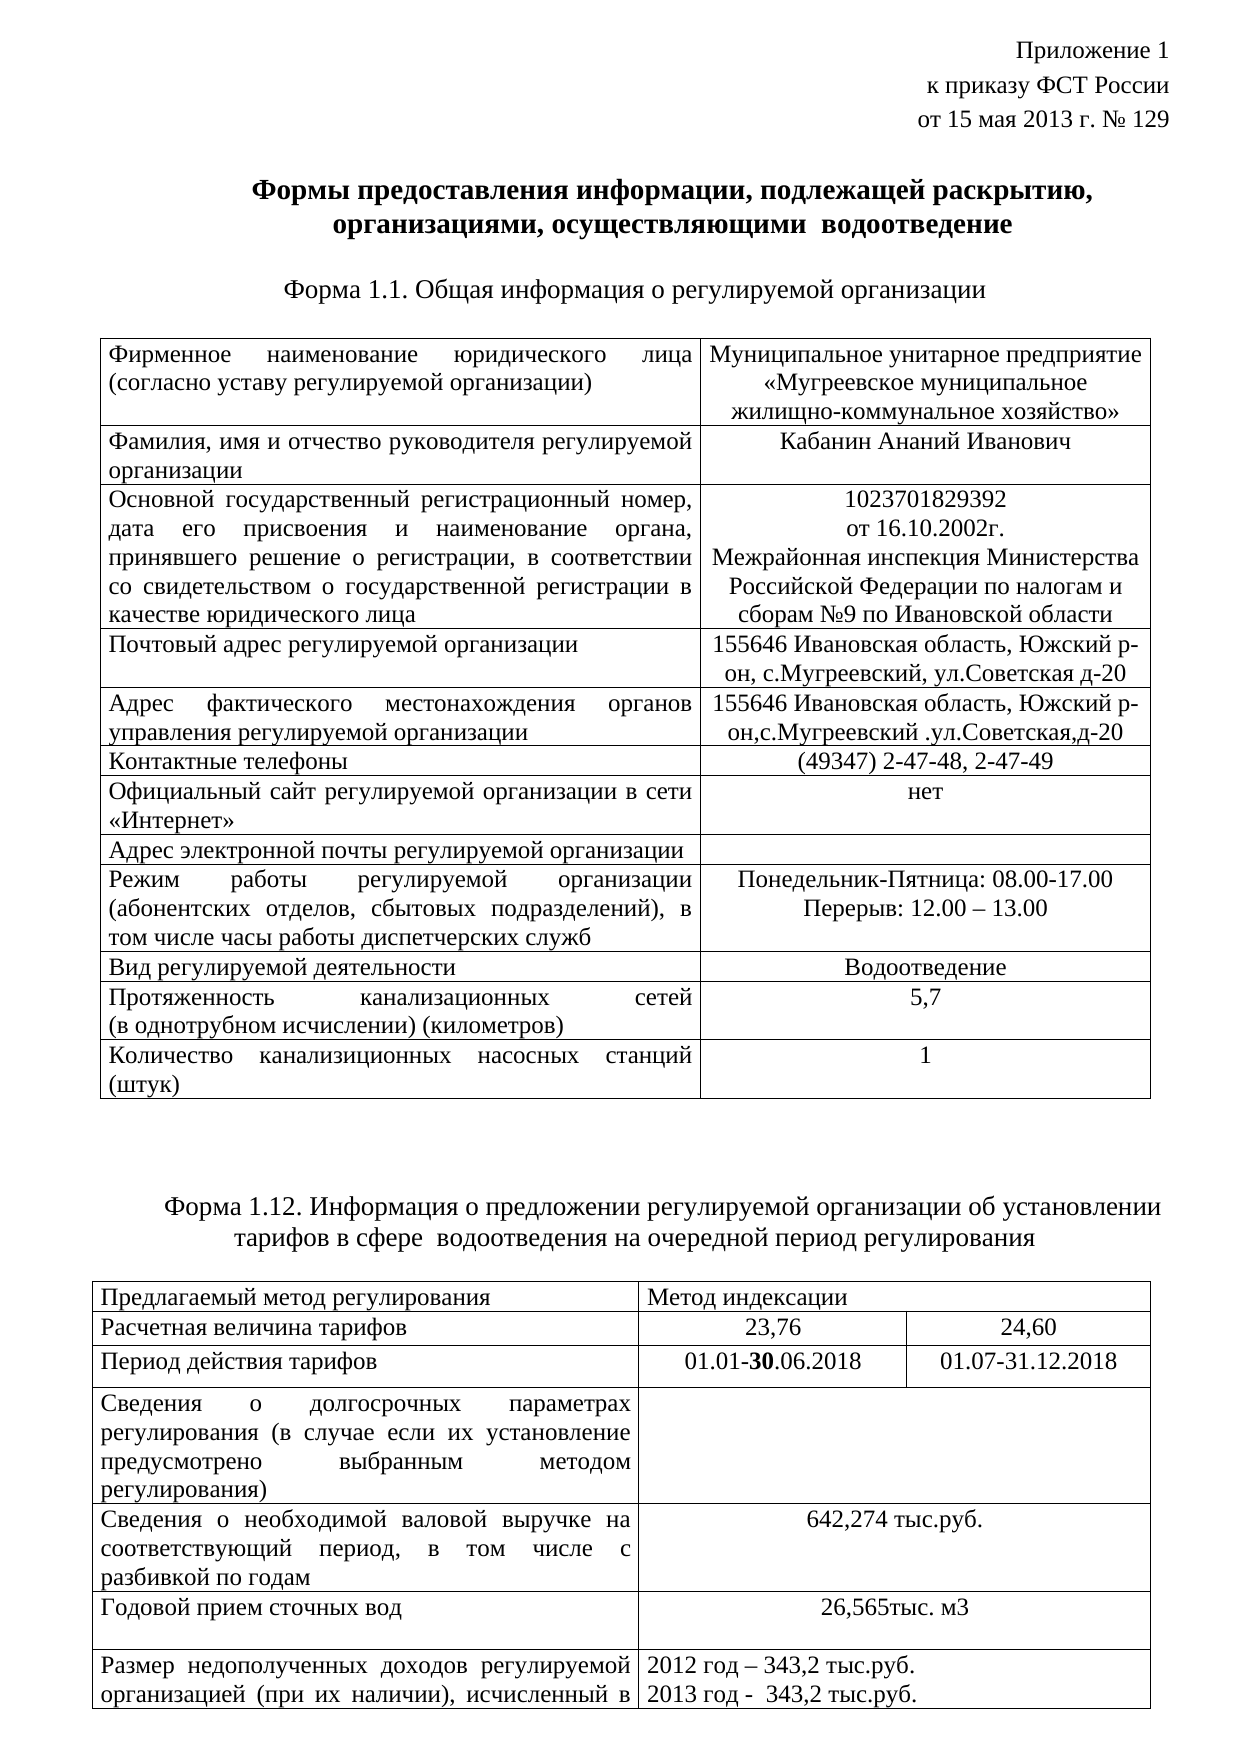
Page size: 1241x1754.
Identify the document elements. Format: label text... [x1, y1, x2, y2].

table_cell Расчетная величина тарифов [93, 1312, 638, 1345]
table_cell Основной государственный регистрационный номер, дата его присвоения и наименование органа, принявшего решение о регистрации, в соответствии со свидетельством о государственной регистрации в качестве юридического лица [101, 485, 700, 628]
table_cell (49347) 2-47-48, 2-47-49 [701, 746, 1150, 775]
table_cell Протяженность канализационных сетей (в однотрубном исчислении) (километров) [101, 982, 700, 1039]
table_cell Почтовый адрес регулируемой организации [101, 629, 700, 687]
table_cell Вид регулируемой деятельности [101, 952, 700, 981]
table_cell 23,76 [639, 1312, 906, 1345]
table_cell Сведения о необходимой валовой выручке на соответствующий период, в том числе с разбивкой по годам [93, 1504, 638, 1591]
table_cell 01.07-31.12.2018 [907, 1346, 1150, 1387]
table_cell Годовой прием сточных вод [93, 1592, 638, 1649]
table_cell Контактные телефоны [101, 746, 700, 775]
table_header Метод индексации [639, 1282, 1150, 1311]
text Форма 1.12. Информация о предложении регулируемой организации об установлении тарифов в сфере водоотведения на очередной период регулирования [100, 1190, 1169, 1252]
table_cell 24,60 [907, 1312, 1150, 1345]
table_cell 26,565тыс. м3 [639, 1592, 1150, 1649]
table_cell Сведения о долгосрочных параметрах регулирования (в случае если их установление предусмотрено выбранным методом регулирования) [93, 1388, 638, 1503]
text Приложение 1 [100, 35, 1169, 64]
table_cell 155646 Ивановская область, Южский р-он, с.Мугреевский, ул.Советская д-20 [701, 629, 1150, 687]
list Формы предоставления информации, подлежащей раскрытию, организациями, осуществляющими водоотведение [175, 172, 1169, 239]
table_header Муниципальное унитарное предприятие «Мугреевское муниципальное жилищно-коммунальное хозяйство» [701, 339, 1150, 425]
table_cell Количество канализиционных насосных станций (штук) [101, 1040, 700, 1098]
table_cell Адрес электронной почты регулируемой организации [101, 835, 700, 863]
table_cell Режим работы регулируемой организации (абонентских отделов, сбытовых подразделений), в том числе часы работы диспетчерских служб [101, 865, 700, 951]
table_header Предлагаемый метод регулирования [93, 1282, 638, 1311]
table_cell [701, 835, 1150, 863]
table_cell 1023701829392 от 16.10.2002г. Межрайонная инспекция Министерства Российской Федерации по налогам и сборам №9 по Ивановской области [701, 485, 1150, 628]
table_cell 642,274 тыс.руб. [639, 1504, 1150, 1591]
text от 15 мая 2013 г. № 129 [100, 104, 1169, 133]
table_header Фирменное наименование юридического лица (согласно уставу регулируемой организации) [101, 339, 700, 425]
text к приказу ФСТ России [100, 70, 1169, 99]
table_cell Адрес фактического местонахождения органов управления регулируемой организации [101, 688, 700, 745]
table_cell Водоотведение [701, 952, 1150, 981]
table_cell Период действия тарифов [93, 1346, 638, 1387]
table_cell 5,7 [701, 982, 1150, 1039]
table_cell Фамилия, имя и отчество руководителя регулируемой организации [101, 426, 700, 483]
text Форма 1.1. Общая информация о регулируемой организации [100, 273, 1169, 304]
table_cell Понедельник-Пятница: 08.00-17.00 Перерыв: 12.00 – 13.00 [701, 865, 1150, 951]
table_cell 155646 Ивановская область, Южский р-он,с.Мугреевский .ул.Советская,д-20 [701, 688, 1150, 745]
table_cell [93, 1650, 638, 1708]
table_cell [639, 1388, 1150, 1503]
table_cell Официальный сайт регулируемой организации в сети «Интернет» [101, 776, 700, 834]
table_cell нет [701, 776, 1150, 834]
table_cell 01.01-30.06.2018 [639, 1346, 906, 1387]
table_cell Кабанин Ананий Иванович [701, 426, 1150, 483]
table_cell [639, 1650, 1150, 1708]
table_cell 1 [701, 1040, 1150, 1098]
